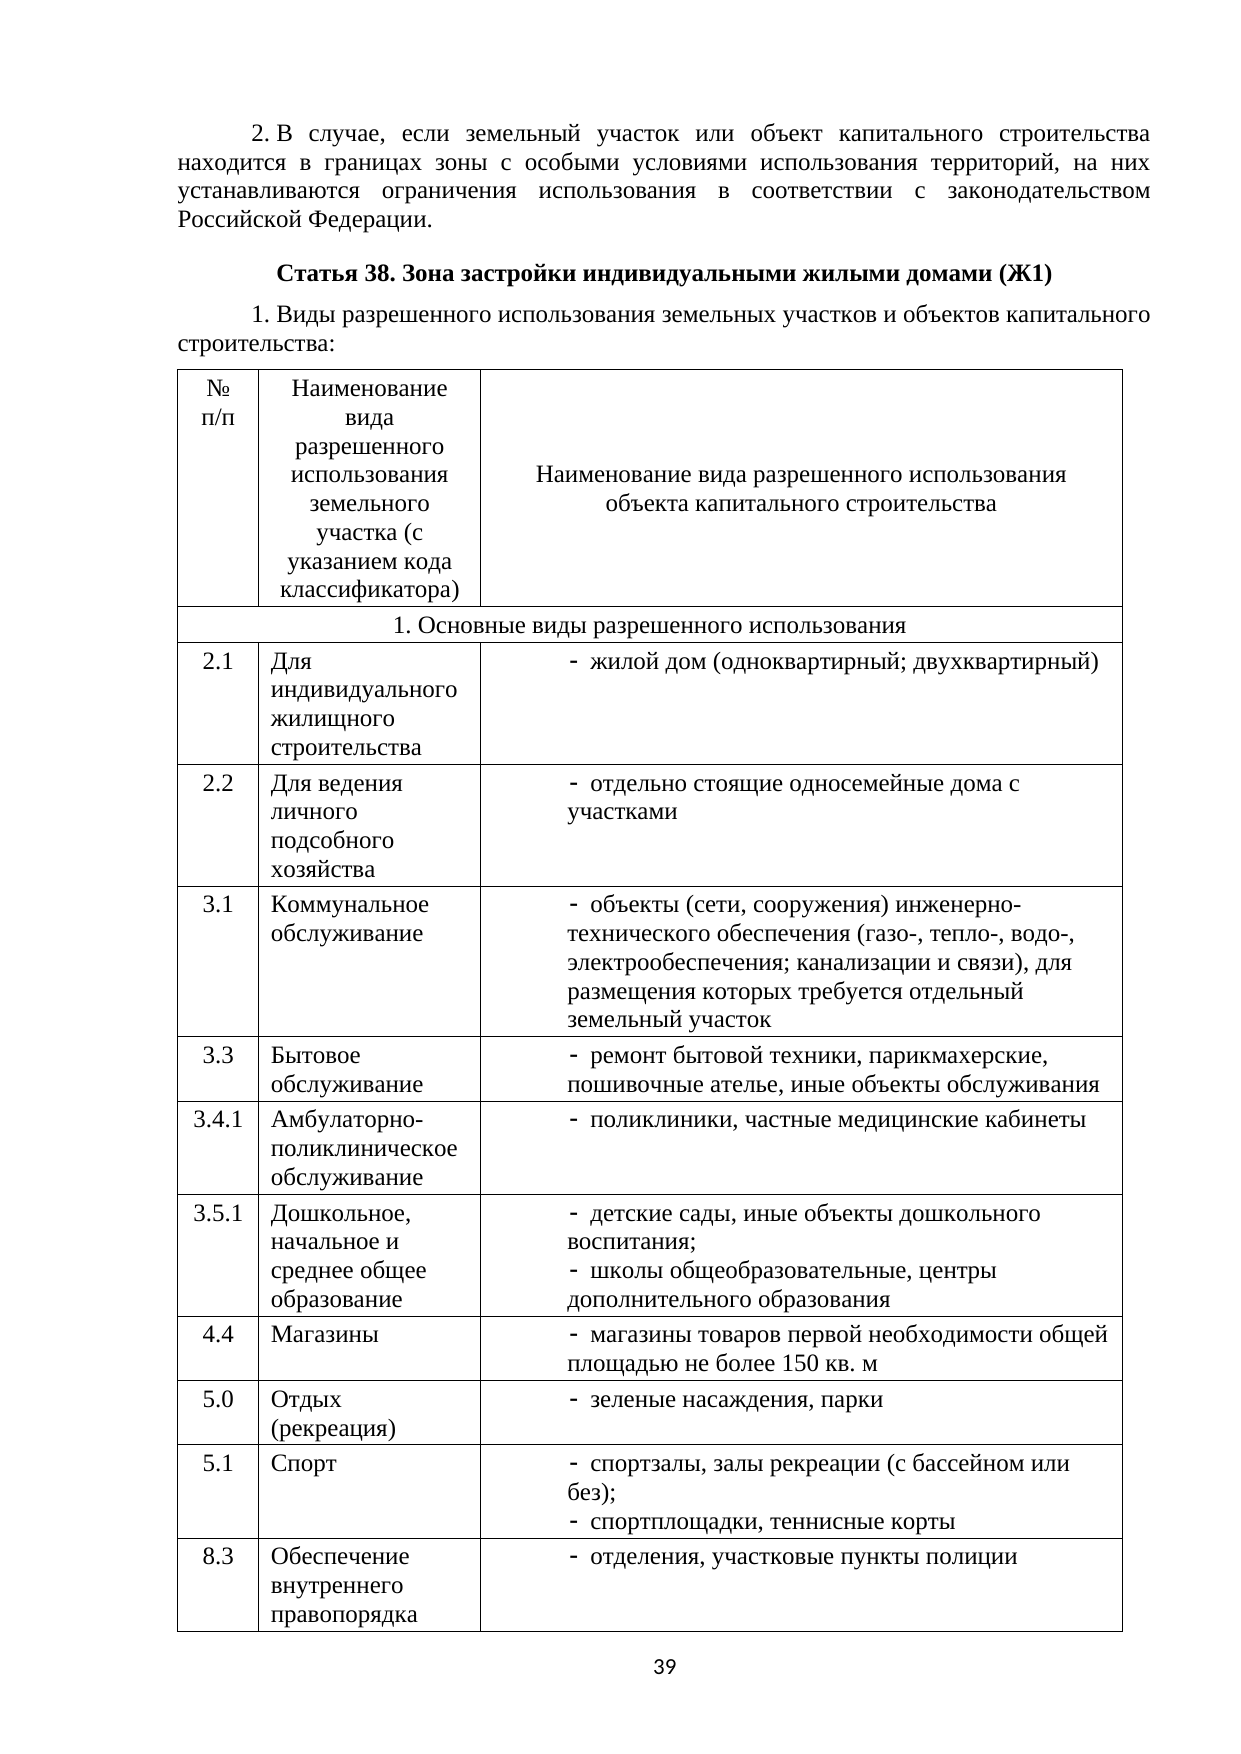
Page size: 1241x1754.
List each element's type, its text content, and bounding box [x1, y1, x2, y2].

table_cell 4.4 [178, 1317, 258, 1380]
table_cell Обеспечение внутреннего правопорядка [259, 1539, 480, 1631]
table_header Наименование вида разрешенного использования объекта капитального строительства [481, 370, 1122, 606]
table_cell 8.3 [178, 1539, 258, 1631]
table_cell Бытовое обслуживание [259, 1037, 480, 1101]
table_cell Амбулаторно-поликлиническое обслуживание [259, 1102, 480, 1194]
list В случае, если земельный участок или объект капитального строительства находится в границах зоны с особыми условиями использования территорий, на них устанавливаются ограничения использования в соответствии с законодательством Российской Федерации. [177, 118, 1152, 233]
table_header Наименование вида разрешенного использования земельного участка (с указанием кода классификатора) [259, 370, 480, 606]
table_cell 3.5.1 [178, 1195, 258, 1316]
table_cell Отдых (рекреация) [259, 1381, 480, 1444]
table_cell 3.1 [178, 887, 258, 1036]
table_cell спортзалы, залы рекреации (с бассейном или без); спортплощадки, теннисные корты [481, 1445, 1122, 1537]
table_cell 2.1 [178, 643, 258, 764]
table_cell поликлиники, частные медицинские кабинеты [481, 1102, 1122, 1194]
table_cell объекты (сети, сооружения) инженерно-технического обеспечения (газо-, тепло-, водо-, электрообеспечения; канализации и связи), для размещения которых требуется отдельный земельный участок [481, 887, 1122, 1036]
table_cell ремонт бытовой техники, парикмахерские, пошивочные ателье, иные объекты обслуживания [481, 1037, 1122, 1101]
table_cell Спорт [259, 1445, 480, 1537]
table_cell детские сады, иные объекты дошкольного воспитания; школы общеобразовательные, центры дополнительного образования [481, 1195, 1122, 1316]
table_cell зеленые насаждения, парки [481, 1381, 1122, 1444]
table_cell Для индивидуального жилищного строительства [259, 643, 480, 764]
table_cell Дошкольное, начальное и среднее общее образование [259, 1195, 480, 1316]
table_cell отделения, участковые пункты полиции [481, 1539, 1122, 1631]
table_cell Коммунальное обслуживание [259, 887, 480, 1036]
list Виды разрешенного использования земельных участков и объектов капитального строительства: [177, 299, 1152, 357]
table_cell Магазины [259, 1317, 480, 1380]
table_cell магазины товаров первой необходимости общей площадью не более 150 кв. м [481, 1317, 1122, 1380]
table_cell жилой дом (одноквартирный; двухквартирный) [481, 643, 1122, 764]
table_cell Основные виды разрешенного использования [178, 607, 1122, 642]
table_cell 2.2 [178, 765, 258, 886]
table_cell 3.3 [178, 1037, 258, 1101]
table_cell 5.1 [178, 1445, 258, 1537]
list Зона застройки индивидуальными жилыми домами (Ж1) [177, 258, 1152, 287]
table_cell 3.4.1 [178, 1102, 258, 1194]
table_cell 5.0 [178, 1381, 258, 1444]
table_cell отдельно стоящие односемейные дома с участками [481, 765, 1122, 886]
table_cell Для ведения личного подсобного хозяйства [259, 765, 480, 886]
table_header № п/п [178, 370, 258, 606]
